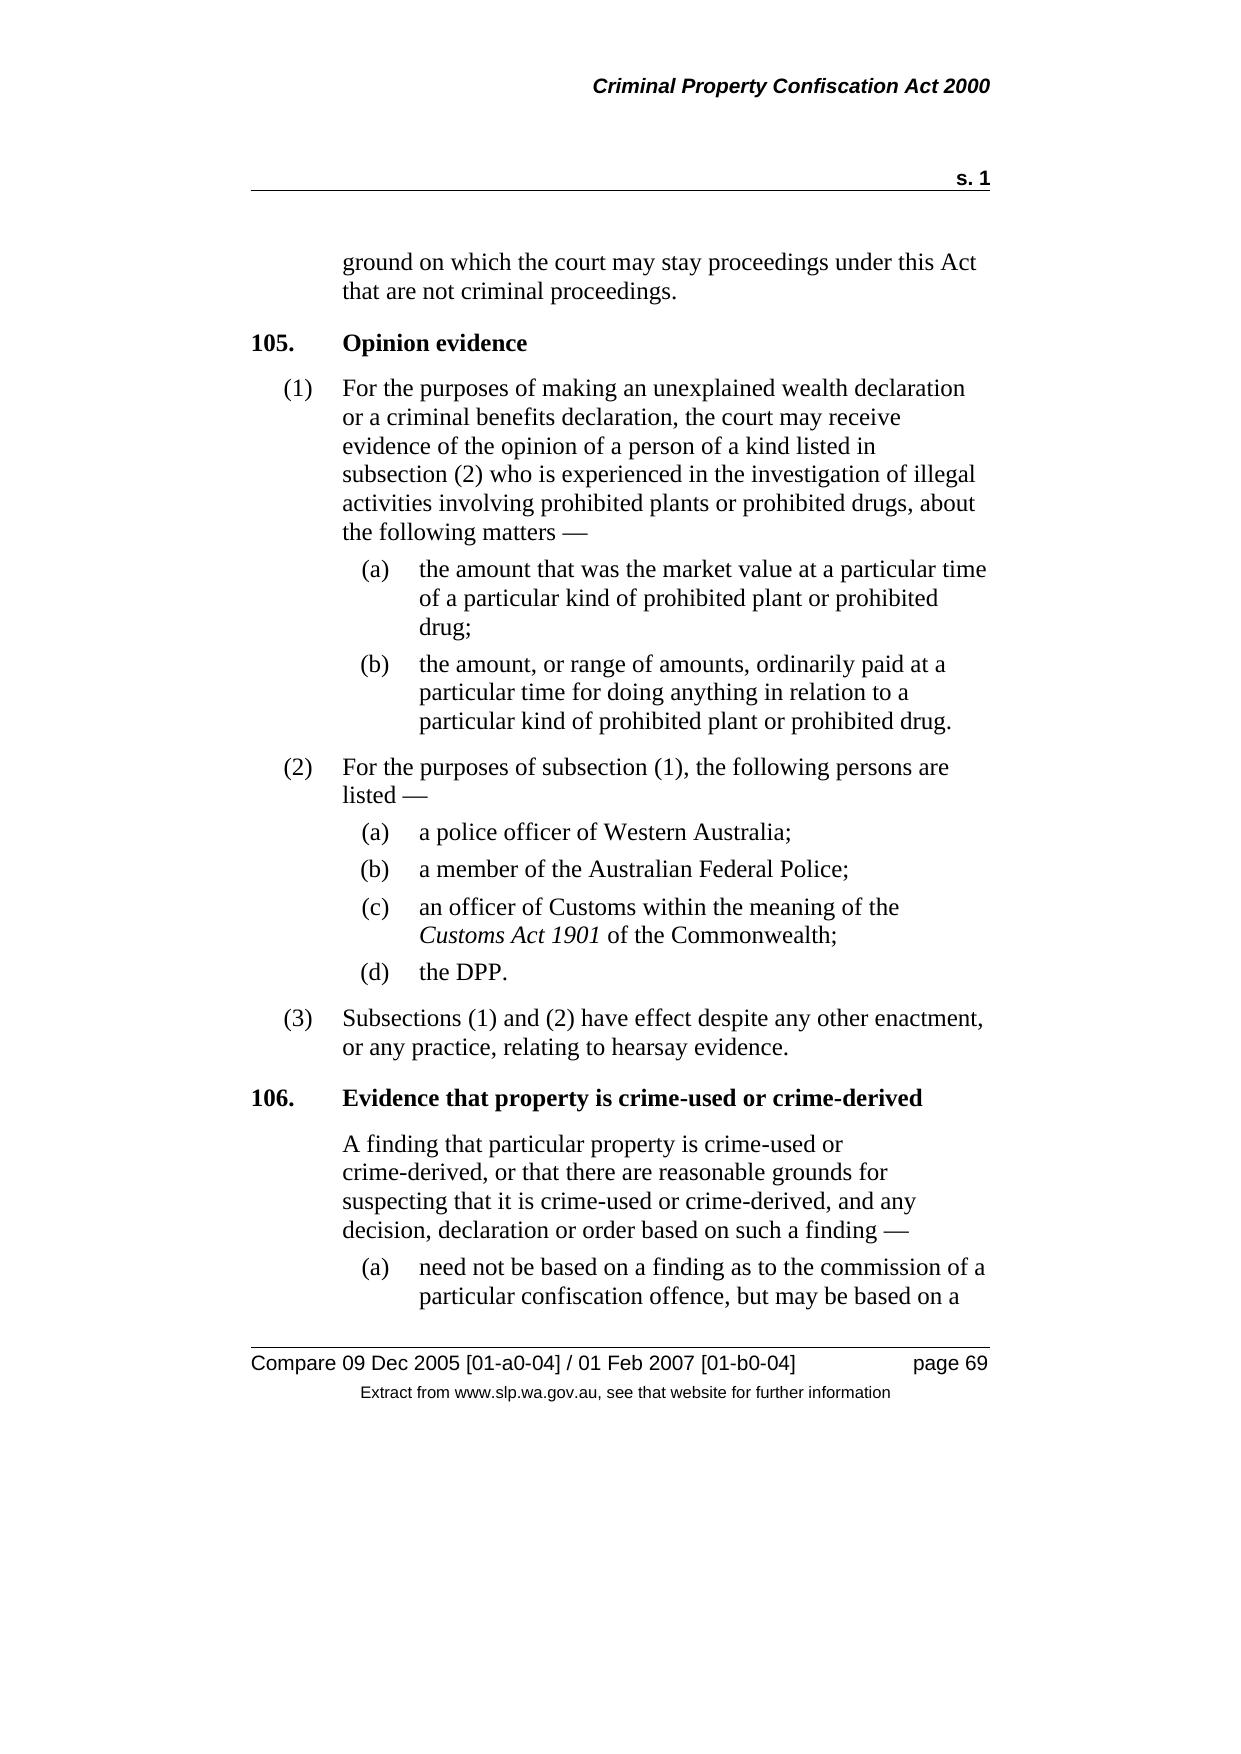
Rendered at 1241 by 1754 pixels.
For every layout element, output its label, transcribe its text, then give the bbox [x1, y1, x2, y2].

subtitle 106. Evidence that property is crime-used or crime-derived [251, 1083, 990, 1112]
text (d) the DPP. [251, 957, 990, 986]
text (a) the amount that was the market value at a particular time of a particular kind of prohibited plant or prohibited drug; [251, 554, 990, 640]
text (2) For the purposes of subsection (1), the following persons are listed — [251, 752, 990, 809]
text (b) a member of the Australian Federal Police; [251, 854, 990, 883]
text (a) a police officer of Western Australia; [251, 817, 990, 846]
text (1) For the purposes of making an unexplained wealth declaration or a criminal benefits declaration, the court may receive evidence of the opinion of a person of a kind listed in subsection (2) who is experienced in the investigation of illegal activities involving prohibited plants or prohibited drugs, about the following matters — [251, 373, 990, 546]
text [251, 247, 990, 305]
text (b) the amount, or range of amounts, ordinarily paid at a particular time for doing anything in relation to a particular kind of prohibited plant or prohibited drug. [251, 649, 990, 735]
subtitle 105. Opinion evidence [251, 328, 990, 357]
text A finding that particular property is crime-used or crime-derived, or that there are reasonable grounds for suspecting that it is crime-used or crime-derived, and any decision, declaration or order based on such a finding — [251, 1129, 990, 1244]
text (c) an officer of Customs within the meaning of the Customs Act 1901 of the Commonwealth; [251, 892, 990, 949]
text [251, 1252, 990, 1309]
text (3) Subsections (1) and (2) have effect despite any other enactment, or any practice, relating to hearsay evidence. [251, 1003, 990, 1060]
